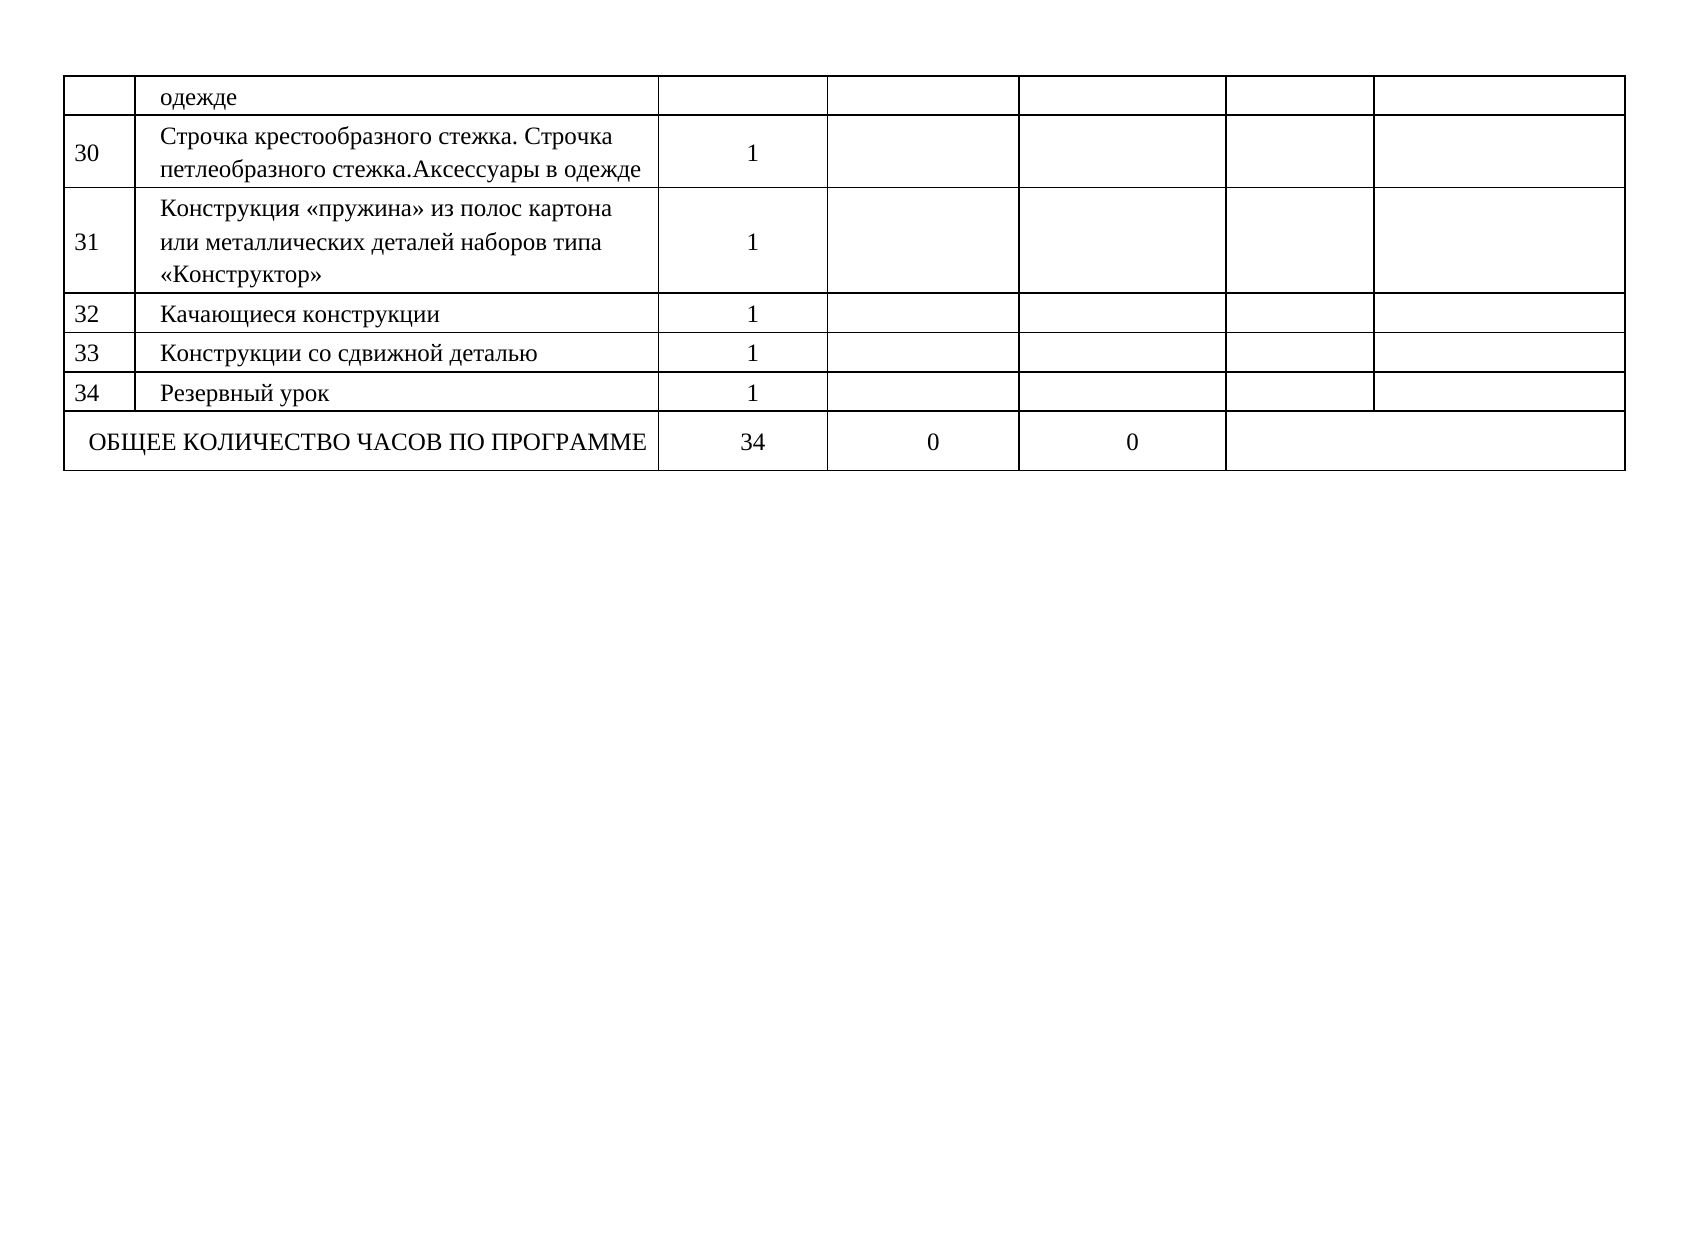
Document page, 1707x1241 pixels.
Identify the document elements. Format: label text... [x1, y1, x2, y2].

table_cell 1 [659, 188, 827, 292]
table_cell [828, 373, 1018, 410]
table_cell 0 [828, 412, 1018, 470]
table_cell [1227, 373, 1373, 410]
table_cell 1 [659, 294, 827, 332]
table_cell [1020, 373, 1225, 410]
table_cell 1 [659, 333, 827, 371]
table_cell 34 [659, 412, 827, 470]
table_cell [1227, 77, 1373, 114]
table_cell [1375, 116, 1624, 187]
table_cell Конструкции со сдвижной деталью [136, 333, 658, 371]
table_cell [1227, 188, 1373, 292]
table_cell Строчка крестообразного стежка. Строчка петлеобразного стежка.Аксессуары в одежде [136, 116, 658, 187]
table_cell [1020, 294, 1225, 332]
table_cell [1020, 188, 1225, 292]
table_cell [828, 116, 1018, 187]
table_cell 0 [1020, 412, 1225, 470]
table_cell 32 [65, 294, 134, 332]
table_cell Конструкция «пружина» из полос картона или металлических деталей наборов типа «Конструктор» [136, 188, 658, 292]
table_cell [828, 294, 1018, 332]
table_cell ОБЩЕЕ КОЛИЧЕСТВО ЧАСОВ ПО ПРОГРАММЕ [65, 412, 658, 470]
table_cell 1 [659, 373, 827, 410]
table_cell [828, 188, 1018, 292]
table_cell [1375, 373, 1624, 410]
table_cell 31 [65, 188, 134, 292]
table_cell [1020, 116, 1225, 187]
table_cell [1375, 77, 1624, 114]
table_cell [1227, 116, 1373, 187]
table_cell [1227, 294, 1373, 332]
table_cell 33 [65, 333, 134, 371]
table_cell 1 [659, 116, 827, 187]
table_cell Качающиеся конструкции [136, 294, 658, 332]
table_cell [828, 77, 1018, 114]
table_cell [1227, 412, 1624, 470]
table_cell Резервный урок [136, 373, 658, 410]
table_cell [136, 77, 658, 114]
table_cell 29 [65, 77, 134, 114]
table_cell [1375, 294, 1624, 332]
table_cell 1 [659, 77, 827, 114]
table_cell 34 [65, 373, 134, 410]
table_cell [828, 333, 1018, 371]
table_cell 30 [65, 116, 134, 187]
table_cell [1375, 333, 1624, 371]
table_cell [1020, 77, 1225, 114]
table_cell [1020, 333, 1225, 371]
table_cell [1375, 188, 1624, 292]
table_cell [1227, 333, 1373, 371]
